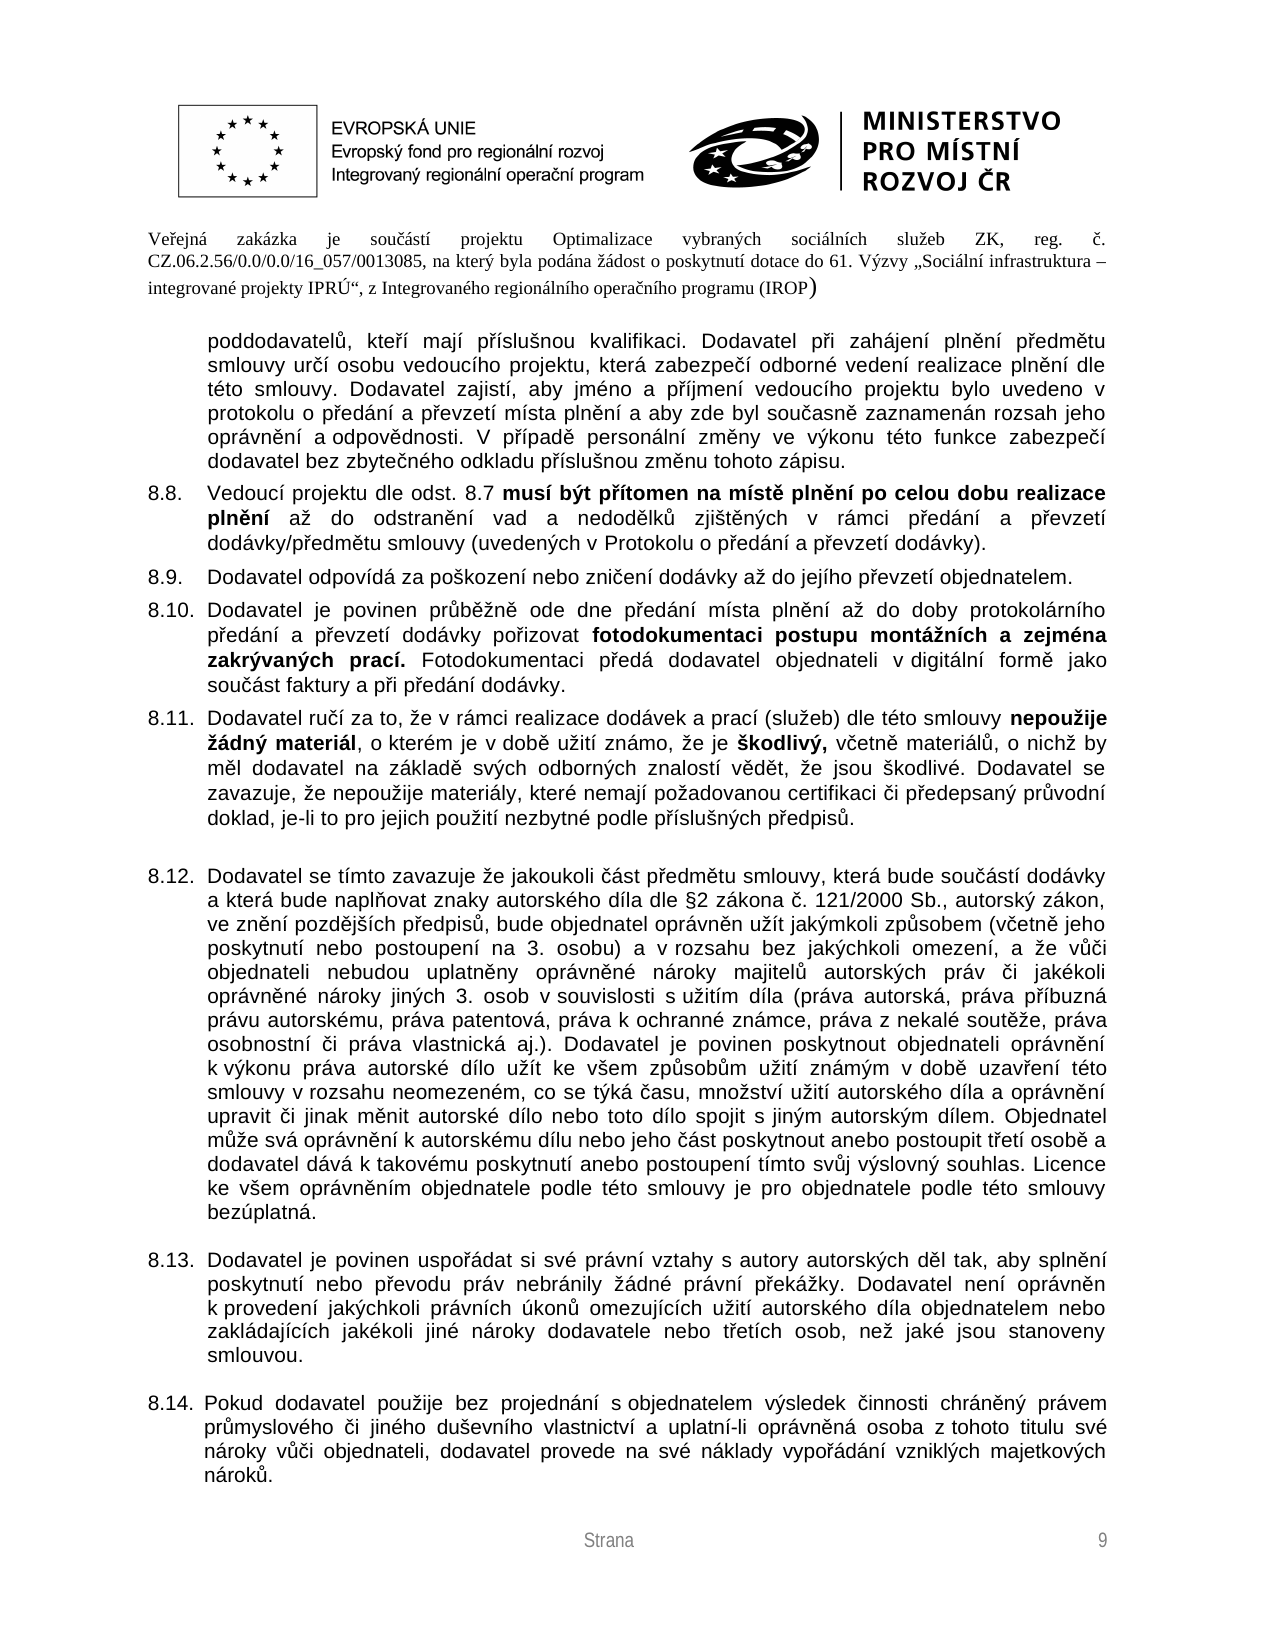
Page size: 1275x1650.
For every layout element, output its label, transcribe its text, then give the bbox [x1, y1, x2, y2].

list Dodavatel je povinen uspořádat si své právní vztahy s autory autorských děl tak, aby splnění poskytnutí nebo převodu práv nebránily žádné právní překážky. Dodavatel není oprávněn k provedení jakýchkoli právních úkonů omezujících užití autorského díla objednatelem nebo zakládajících jakékoli jiné nároky dodavatele nebo třetích osob, než jaké jsou stanoveny smlouvou. [148, 1247, 1107, 1367]
list Dodavatel se tímto zavazuje že jakoukoli část předmětu smlouvy, která bude součástí dodávky a která bude naplňovat znaky autorského díla dle §2 zákona č. 121/2000 Sb., autorský zákon, ve znění pozdějších předpisů, bude objednatel oprávněn užít jakýmkoli způsobem (včetně jeho poskytnutí nebo postoupení na 3. osobu) a v rozsahu bez jakýchkoli omezení, a že vůči objednateli nebudou uplatněny oprávněné nároky majitelů autorských práv či jakékoli oprávněné nároky jiných 3. osob v souvislosti s užitím díla (práva autorská, práva příbuzná právu autorskému, práva patentová, práva k ochranné známce, práva z nekalé soutěže, práva osobnostní či práva vlastnická aj.). Dodavatel je povinen poskytnout objednateli oprávnění k výkonu práva autorské dílo užít ke všem způsobům užití známým v době uzavření této smlouvy v rozsahu neomezeném, co se týká času, množství užití autorského díla a oprávnění upravit či jinak měnit autorské dílo nebo toto dílo spojit s jiným autorským dílem. Objednatel může svá oprávnění k autorskému dílu nebo jeho část poskytnout anebo postoupit třetí osobě a dodavatel dává k takovému poskytnutí anebo postoupení tímto svůj výslovný souhlas. Licence ke všem oprávněním objednatele podle této smlouvy je pro objednatele podle této smlouvy bezúplatná. [148, 864, 1107, 1223]
list Pokud dodavatel použije bez projednání s objednatelem výsledek činnosti chráněný právem průmyslového či jiného duševního vlastnictví a uplatní-li oprávněná osoba z tohoto titulu své nároky vůči objednateli, dodavatel provede na své náklady vypořádání vzniklých majetkových nároků. [148, 1391, 1107, 1487]
list Vedoucí projektu dle odst. 8.7 musí být přítomen na místě plnění po celou dobu realizace plnění až do odstranění vad a nedodělků zjištěných v rámci předání a převzetí dodávky/předmětu smlouvy (uvedených v Protokolu o předání a převzetí dodávky). [148, 481, 1107, 556]
list Dodavatel odpovídá za poškození nebo zničení dodávky až do jejího převzetí objednatelem. [148, 564, 1107, 589]
picture [147, 73, 1091, 228]
list Dodavatel je povinen průběžně ode dne předání místa plnění až do doby protokolárního předání a převzetí dodávky pořizovat fotodokumentaci postupu montážních a zejména zakrývaných prací. Fotodokumentaci předá dodavatel objednateli v digitální formě jako součást faktury a při předání dodávky. [148, 597, 1107, 697]
list Dodavatel ručí za to, že v rámci realizace dodávek a prací (služeb) dle této smlouvy nepoužije žádný materiál, o kterém je v době užití známo, že je škodlivý, včetně materiálů, o nichž by měl dodavatel na základě svých odborných znalostí vědět, že jsou škodlivé. Dodavatel se zavazuje, že nepoužije materiály, které nemají požadovanou certifikaci či předepsaný průvodní doklad, je-li to pro jejich použití nezbytné podle příslušných předpisů. [148, 706, 1107, 831]
